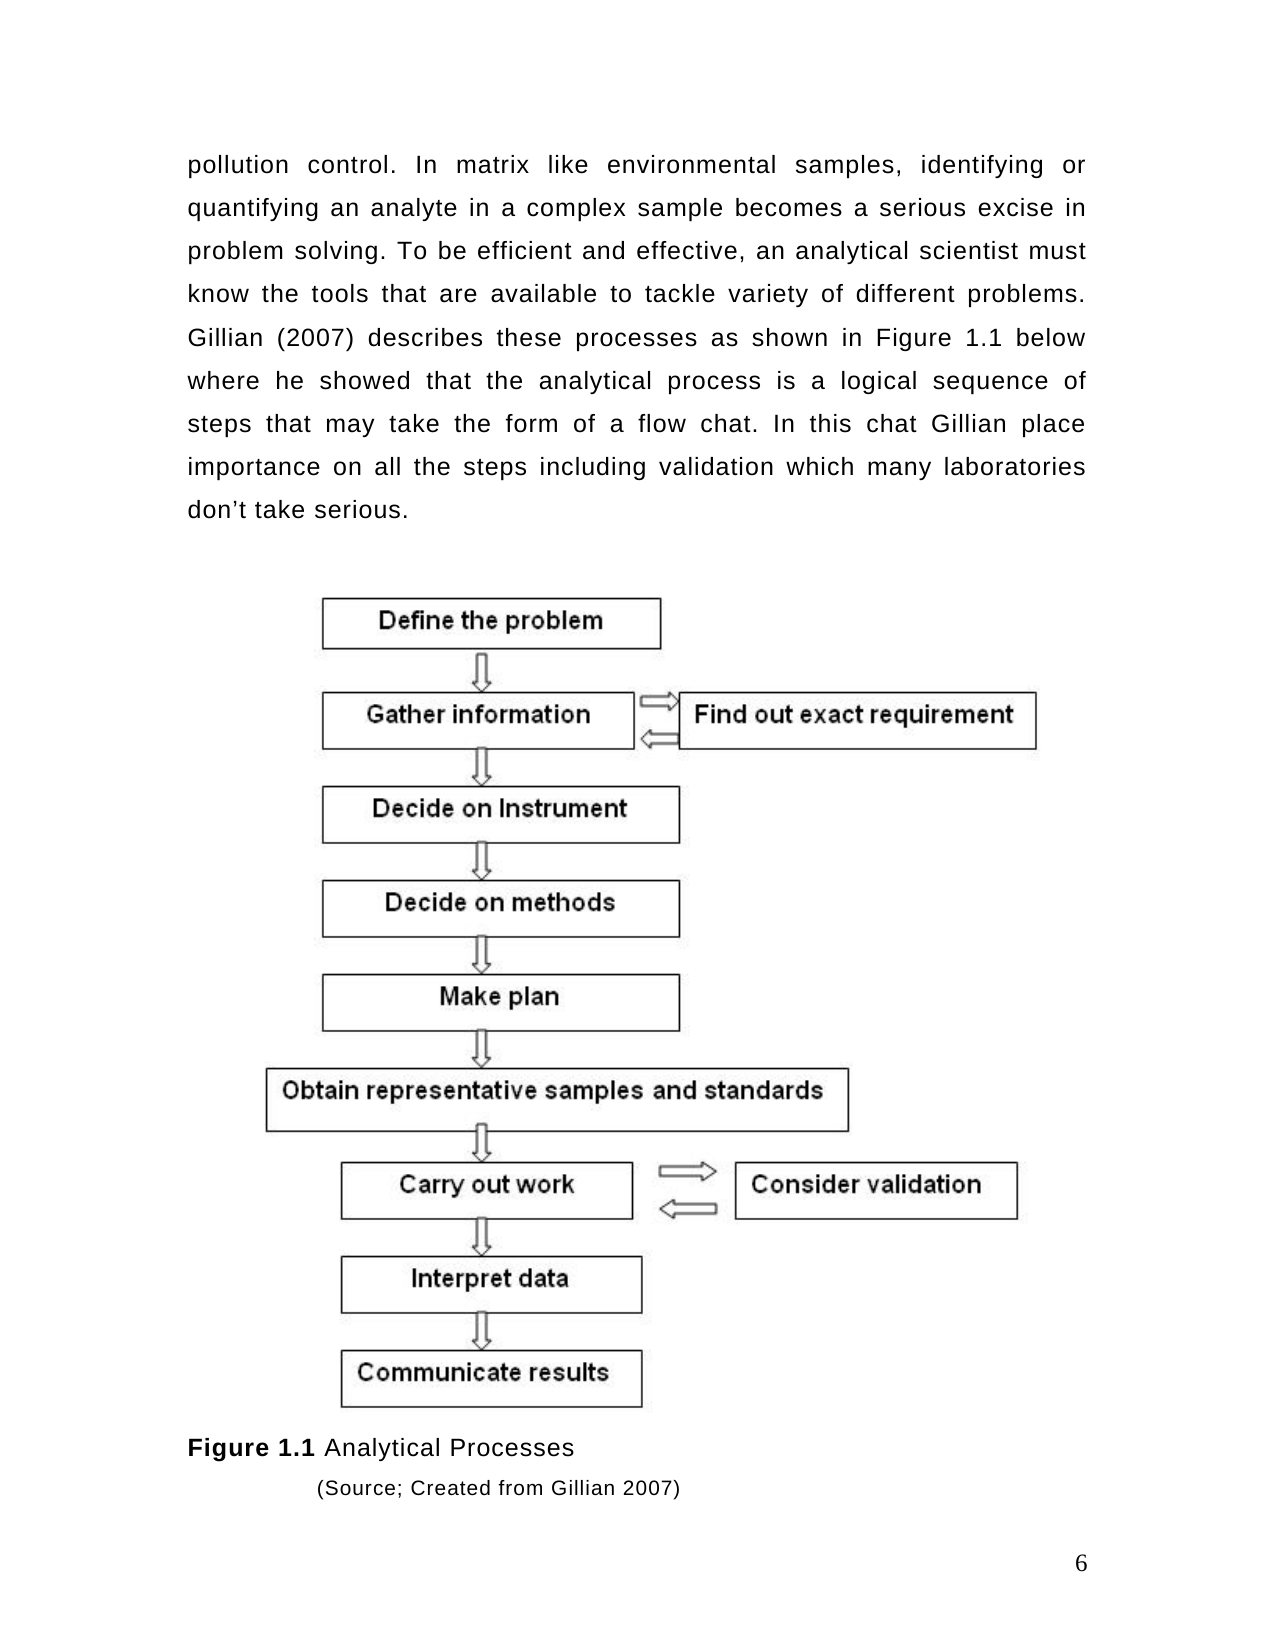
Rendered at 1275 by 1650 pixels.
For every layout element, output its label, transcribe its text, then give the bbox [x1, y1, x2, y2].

text (Source; Created from Gillian 2007) [187, 1476, 1087, 1500]
picture [227, 574, 1048, 1419]
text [187, 150, 1087, 524]
text Figure 1.1 Analytical Processes [187, 1433, 1087, 1461]
